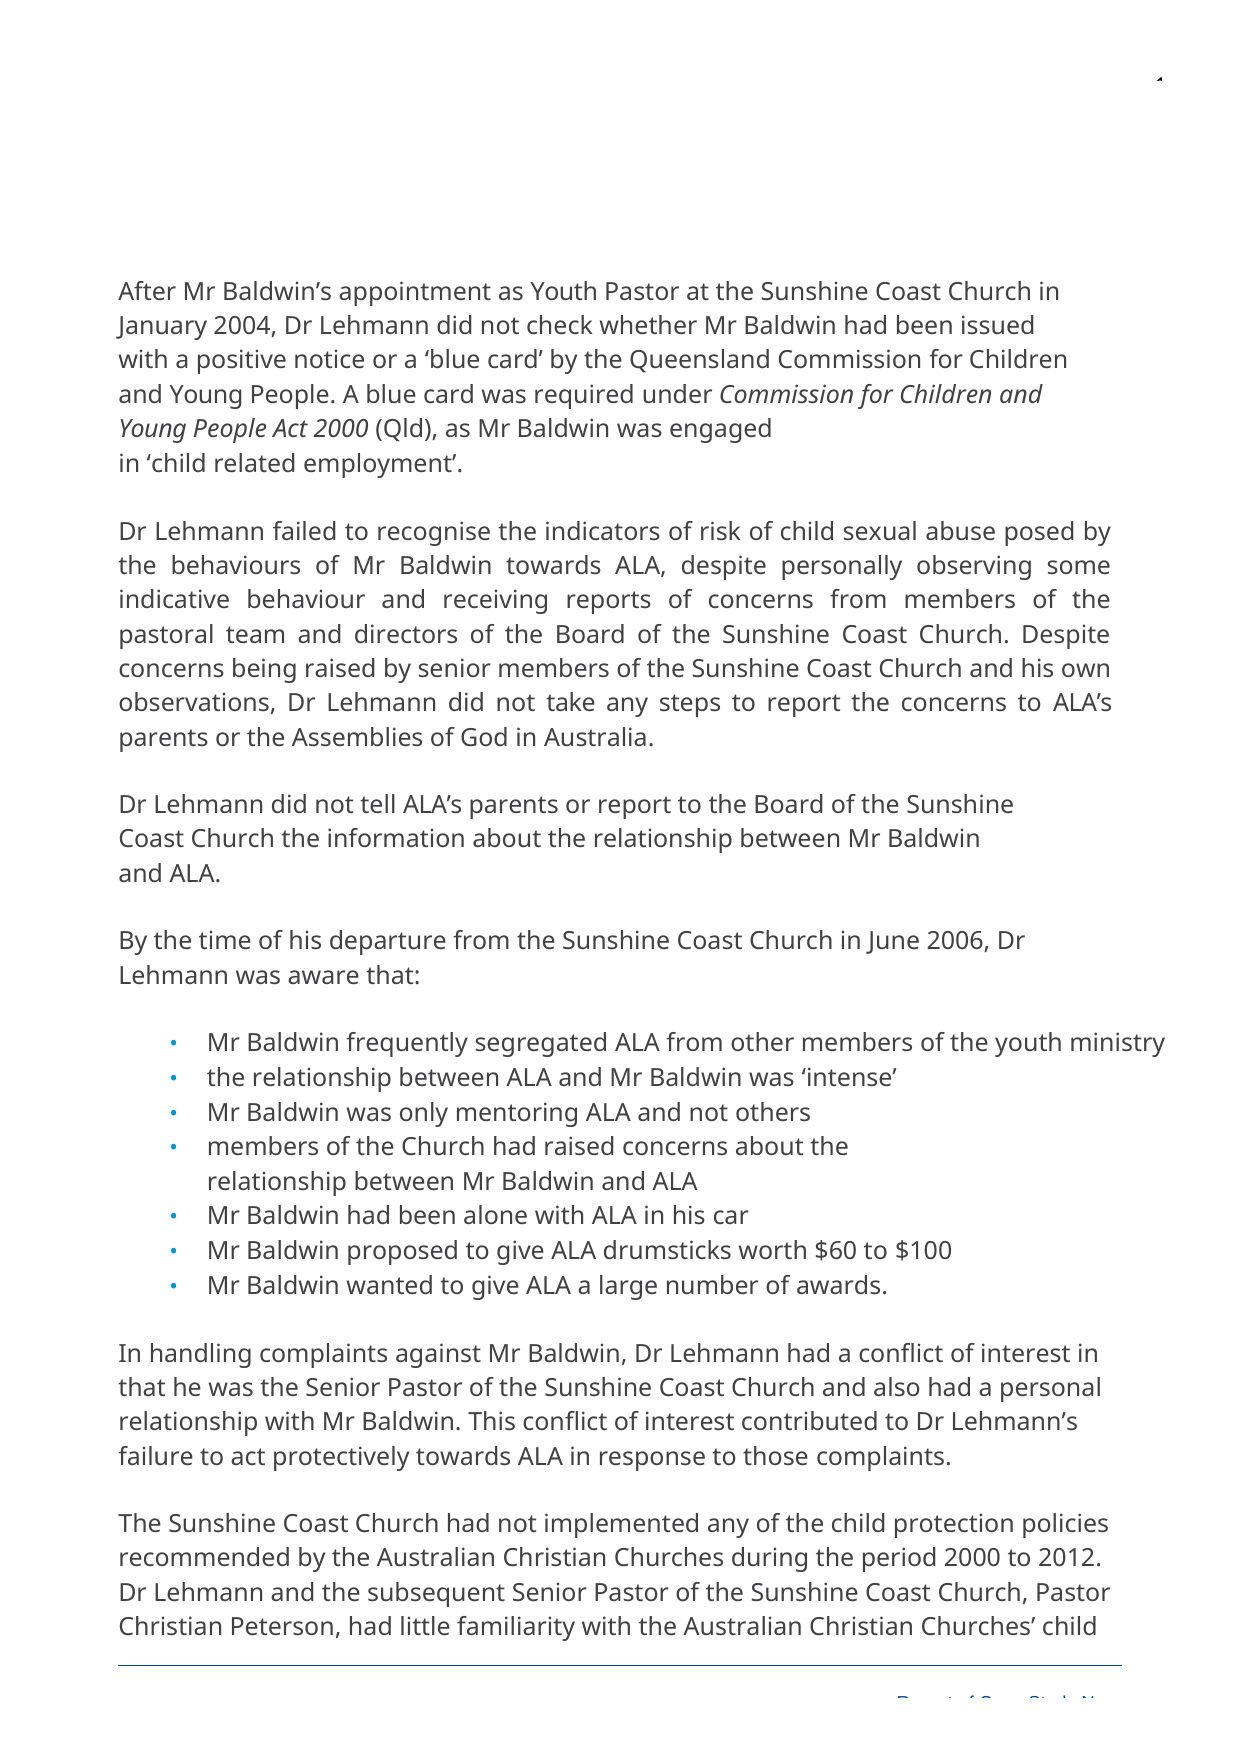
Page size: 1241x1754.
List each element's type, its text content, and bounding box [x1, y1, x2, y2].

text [118, 1506, 1119, 1643]
list the relationship between ALA and Mr Baldwin was ‘intense’ [169, 1059, 1178, 1093]
list Mr Baldwin wanted to give ALA a large number of awards. [169, 1267, 1178, 1302]
text Dr Lehmann failed to recognise the indicators of risk of child sexual abuse posed by the behaviours of Mr Baldwin towards ALA, despite personally observing some indicative behaviour and receiving reports of concerns from members of the pastoral team and directors of the Board of the Sunshine Coast Church. Despite concerns being raised by senior members of the Sunshine Coast Church and his own observations, Dr Lehmann did not take any steps to report the concerns to ALA’s parents or the Assemblies of God in Australia. [118, 513, 1112, 753]
list Mr Baldwin proposed to give ALA drumsticks worth $60 to $100 [169, 1233, 1178, 1267]
text After Mr Baldwin’s appointment as Youth Pastor at the Sunshine Coast Church in January 2004, Dr Lehmann did not check whether Mr Baldwin had been issued with a positive notice or a ‘blue card’ by the Queensland Commission for Children and Young People. A blue card was required under Commission for Children and Young People Act 2000 (Qld), as Mr Baldwin was engaged [118, 273, 1082, 445]
list Mr Baldwin had been alone with ALA in his car [169, 1198, 1178, 1232]
text In handling complaints against Mr Baldwin, Dr Lehmann had a conflict of interest in that he was the Senior Pastor of the Sunshine Coast Church and also had a personal relationship with Mr Baldwin. This conflict of interest contributed to Dr Lehmann’s failure to act protectively towards ALA in response to those complaints. [118, 1335, 1121, 1472]
text in ‘child related employment’. [118, 445, 1045, 479]
list members of the Church had raised concerns about the relationship between Mr Baldwin and ALA [169, 1129, 972, 1197]
list Mr Baldwin frequently segregated ALA from other members of the youth ministry [169, 1025, 1178, 1059]
text Dr Lehmann did not tell ALA’s parents or report to the Board of the Sunshine Coast Church the information about the relationship between Mr Baldwin and ALA. [118, 787, 1023, 889]
text By the time of his departure from the Sunshine Coast Church in June 2006, Dr Lehmann was aware that: [118, 923, 1040, 991]
list Mr Baldwin was only mentoring ALA and not others [169, 1094, 1178, 1128]
